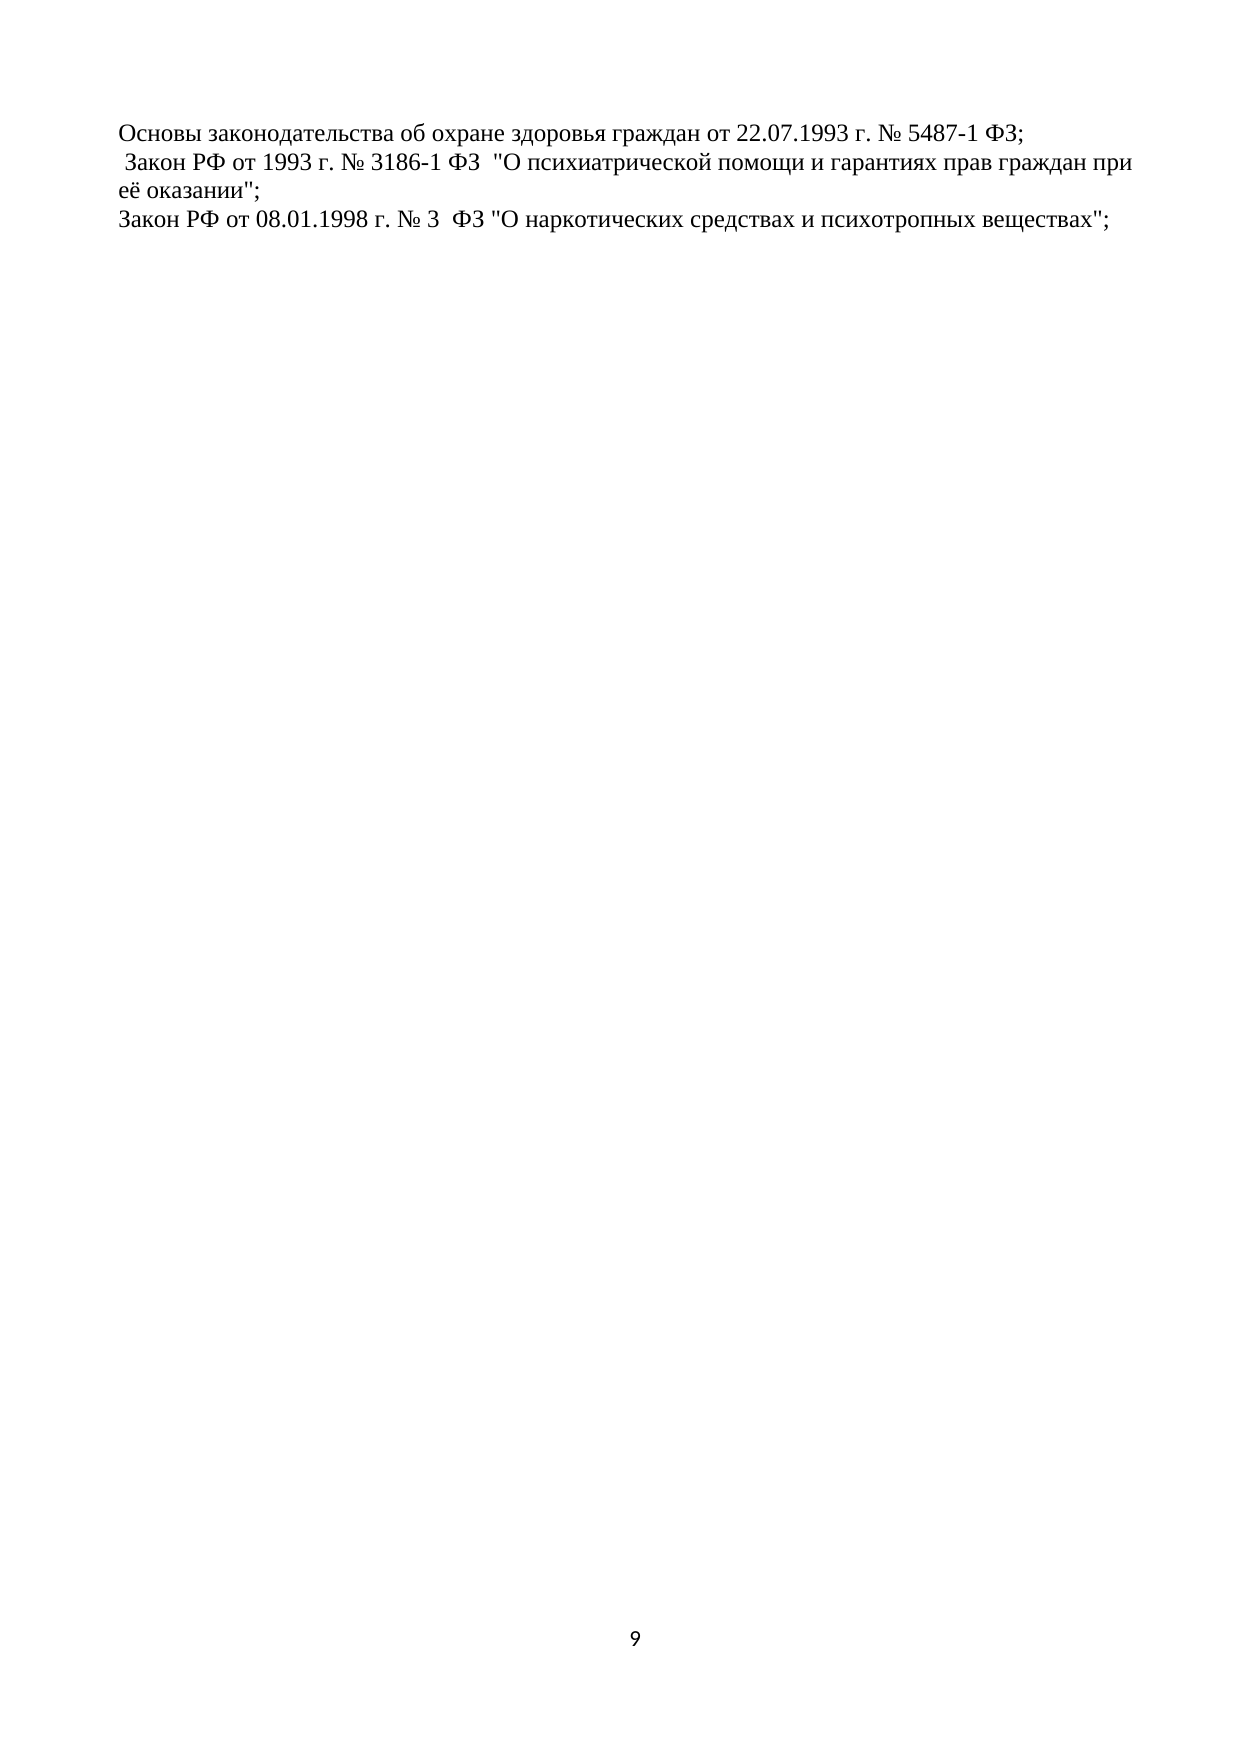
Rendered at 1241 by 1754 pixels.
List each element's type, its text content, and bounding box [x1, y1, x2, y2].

text Основы законодательства об охране здоровья граждан от 22.07.1993 г. № 5487-1 ФЗ; [118, 118, 1152, 147]
text Закон РФ от 08.01.1998 г. № 3 ФЗ "О наркотических средствах и психотропных веществах"; [118, 204, 1152, 233]
text Закон РФ от 1993 г. № 3186-1 ФЗ "О психиатрической помощи и гарантиях прав граждан при её оказании"; [118, 147, 1152, 204]
